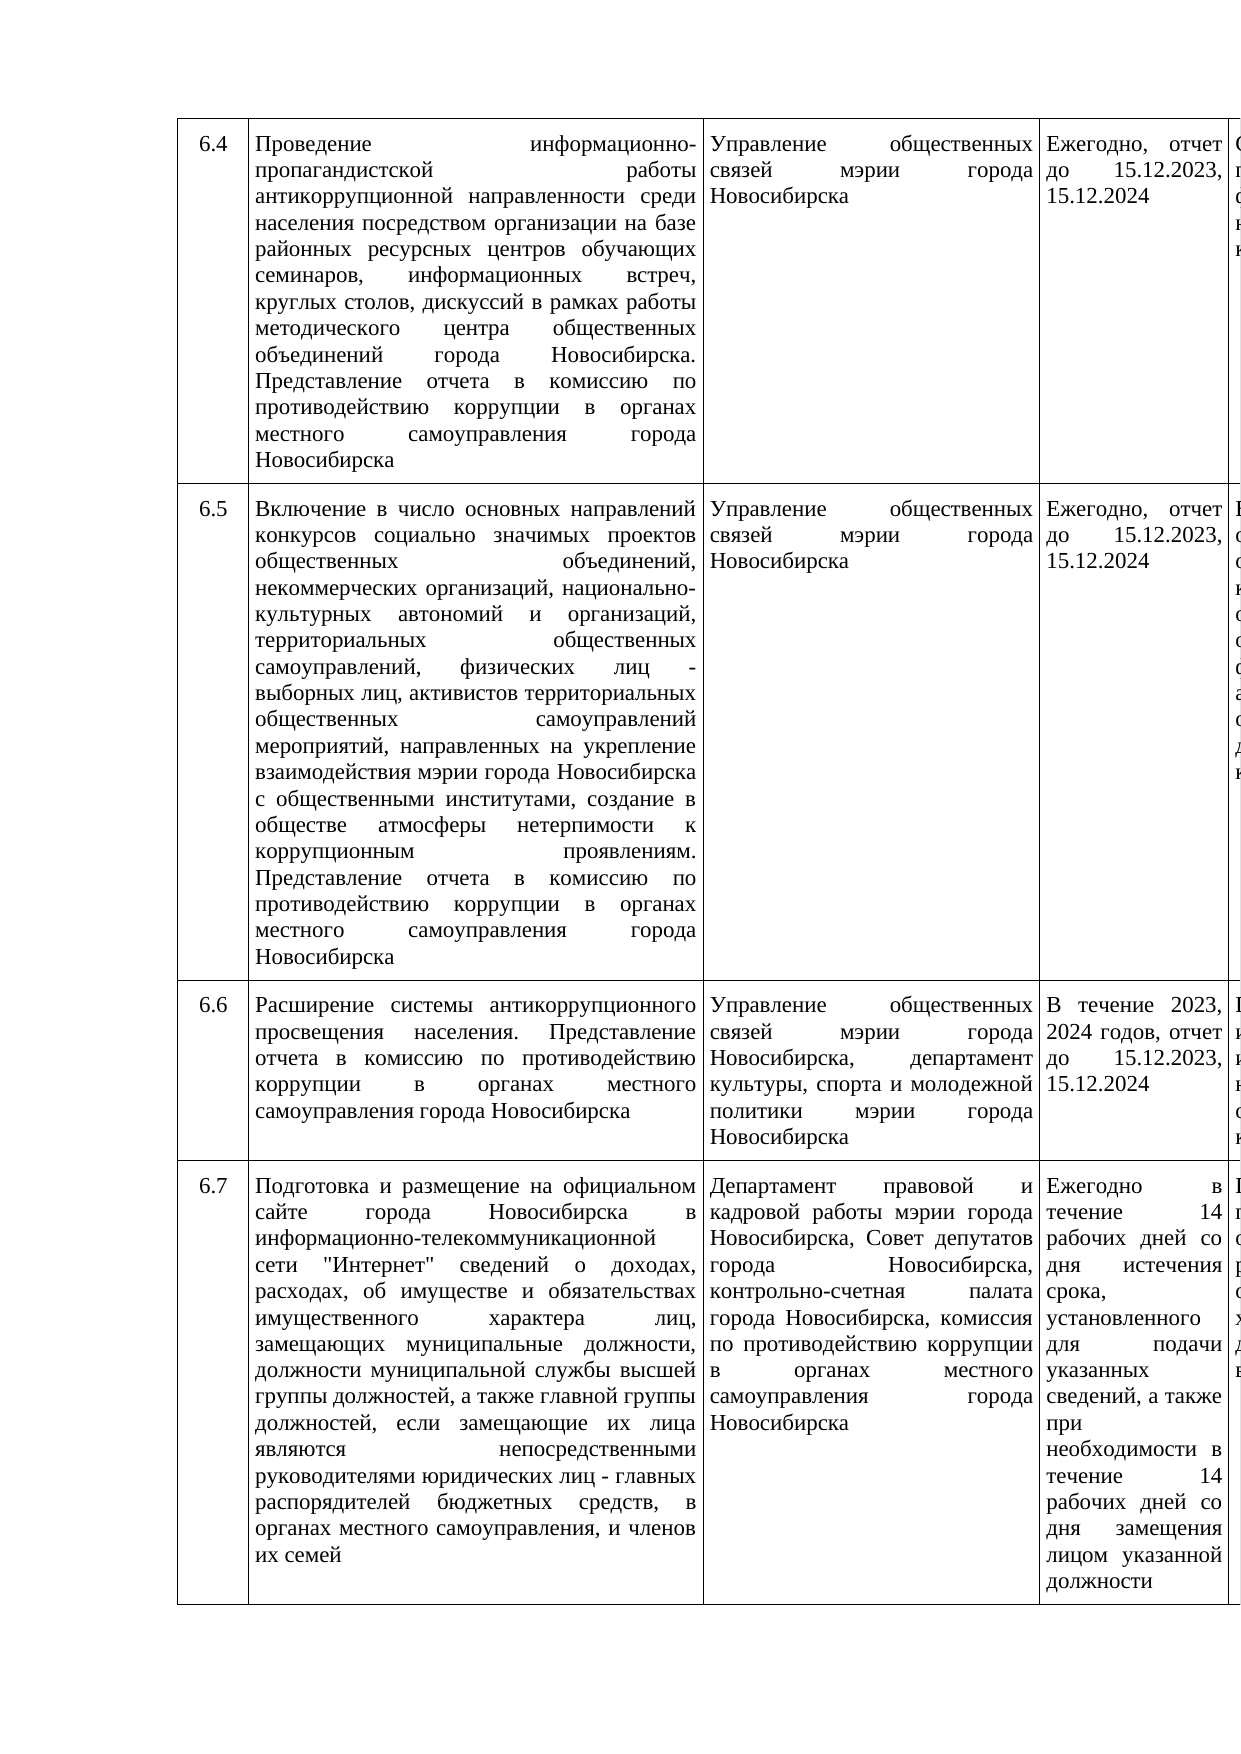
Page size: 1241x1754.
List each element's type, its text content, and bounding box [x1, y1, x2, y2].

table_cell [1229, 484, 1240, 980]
table_cell Расширение системы антикоррупционного просвещения населения. Представление отчета в комиссию по противодействию коррупции в органах местного самоуправления города Новосибирска [249, 981, 703, 1160]
table_cell 6.6 [178, 981, 248, 1160]
table_cell Ежегодно, отчет до 15.12.2023, 15.12.2024 [1040, 119, 1228, 483]
table_cell Ежегодно в течение 14 рабочих дней со дня истечения срока, установленного для подачи указанных сведений, а также при необходимости в течение 14 рабочих дней со дня замещения лицом указанной должности [1040, 1161, 1228, 1604]
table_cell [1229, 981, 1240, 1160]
table_cell 6.5 [178, 484, 248, 980]
table_cell Управление общественных связей мэрии города Новосибирска [704, 119, 1039, 483]
table_cell Подготовка и размещение на официальном сайте города Новосибирска в информационно-телекоммуникационной сети "Интернет" сведений о доходах, расходах, об имуществе и обязательствах имущественного характера лиц, замещающих муниципальные должности, должности муниципальной службы высшей группы должностей, а также главной группы должностей, если замещающие их лица являются непосредственными руководителями юридических лиц - главных распорядителей бюджетных средств, в органах местного самоуправления, и членов их семей [249, 1161, 703, 1604]
table_cell Включение в число основных направлений конкурсов социально значимых проектов общественных объединений, некоммерческих организаций, национально-культурных автономий и организаций, территориальных общественных самоуправлений, физических лиц - выборных лиц, активистов территориальных общественных самоуправлений мероприятий, направленных на укрепление взаимодействия мэрии города Новосибирска с общественными институтами, создание в обществе атмосферы нетерпимости к коррупционным проявлениям. Представление отчета в комиссию по противодействию коррупции в органах местного самоуправления города Новосибирска [249, 484, 703, 980]
table_cell В течение 2023, 2024 годов, отчет до 15.12.2023, 15.12.2024 [1040, 981, 1228, 1160]
table_cell Ежегодно, отчет до 15.12.2023, 15.12.2024 [1040, 484, 1228, 980]
table_cell Проведение информационно-пропагандистской работы антикоррупционной направленности среди населения посредством организации на базе районных ресурсных центров обучающих семинаров, информационных встреч, круглых столов, дискуссий в рамках работы методического центра общественных объединений города Новосибирска. Представление отчета в комиссию по противодействию коррупции в органах местного самоуправления города Новосибирска [249, 119, 703, 483]
table_cell Управление общественных связей мэрии города Новосибирска [704, 484, 1039, 980]
table_cell Управление общественных связей мэрии города Новосибирска, департамент культуры, спорта и молодежной политики мэрии города Новосибирска [704, 981, 1039, 1160]
table_cell 6.7 [178, 1161, 248, 1604]
table_cell Департамент правовой и кадровой работы мэрии города Новосибирска, Совет депутатов города Новосибирска, контрольно-счетная палата города Новосибирска, комиссия по противодействию коррупции в органах местного самоуправления города Новосибирска [704, 1161, 1039, 1604]
table_cell 6.4 [178, 119, 248, 483]
